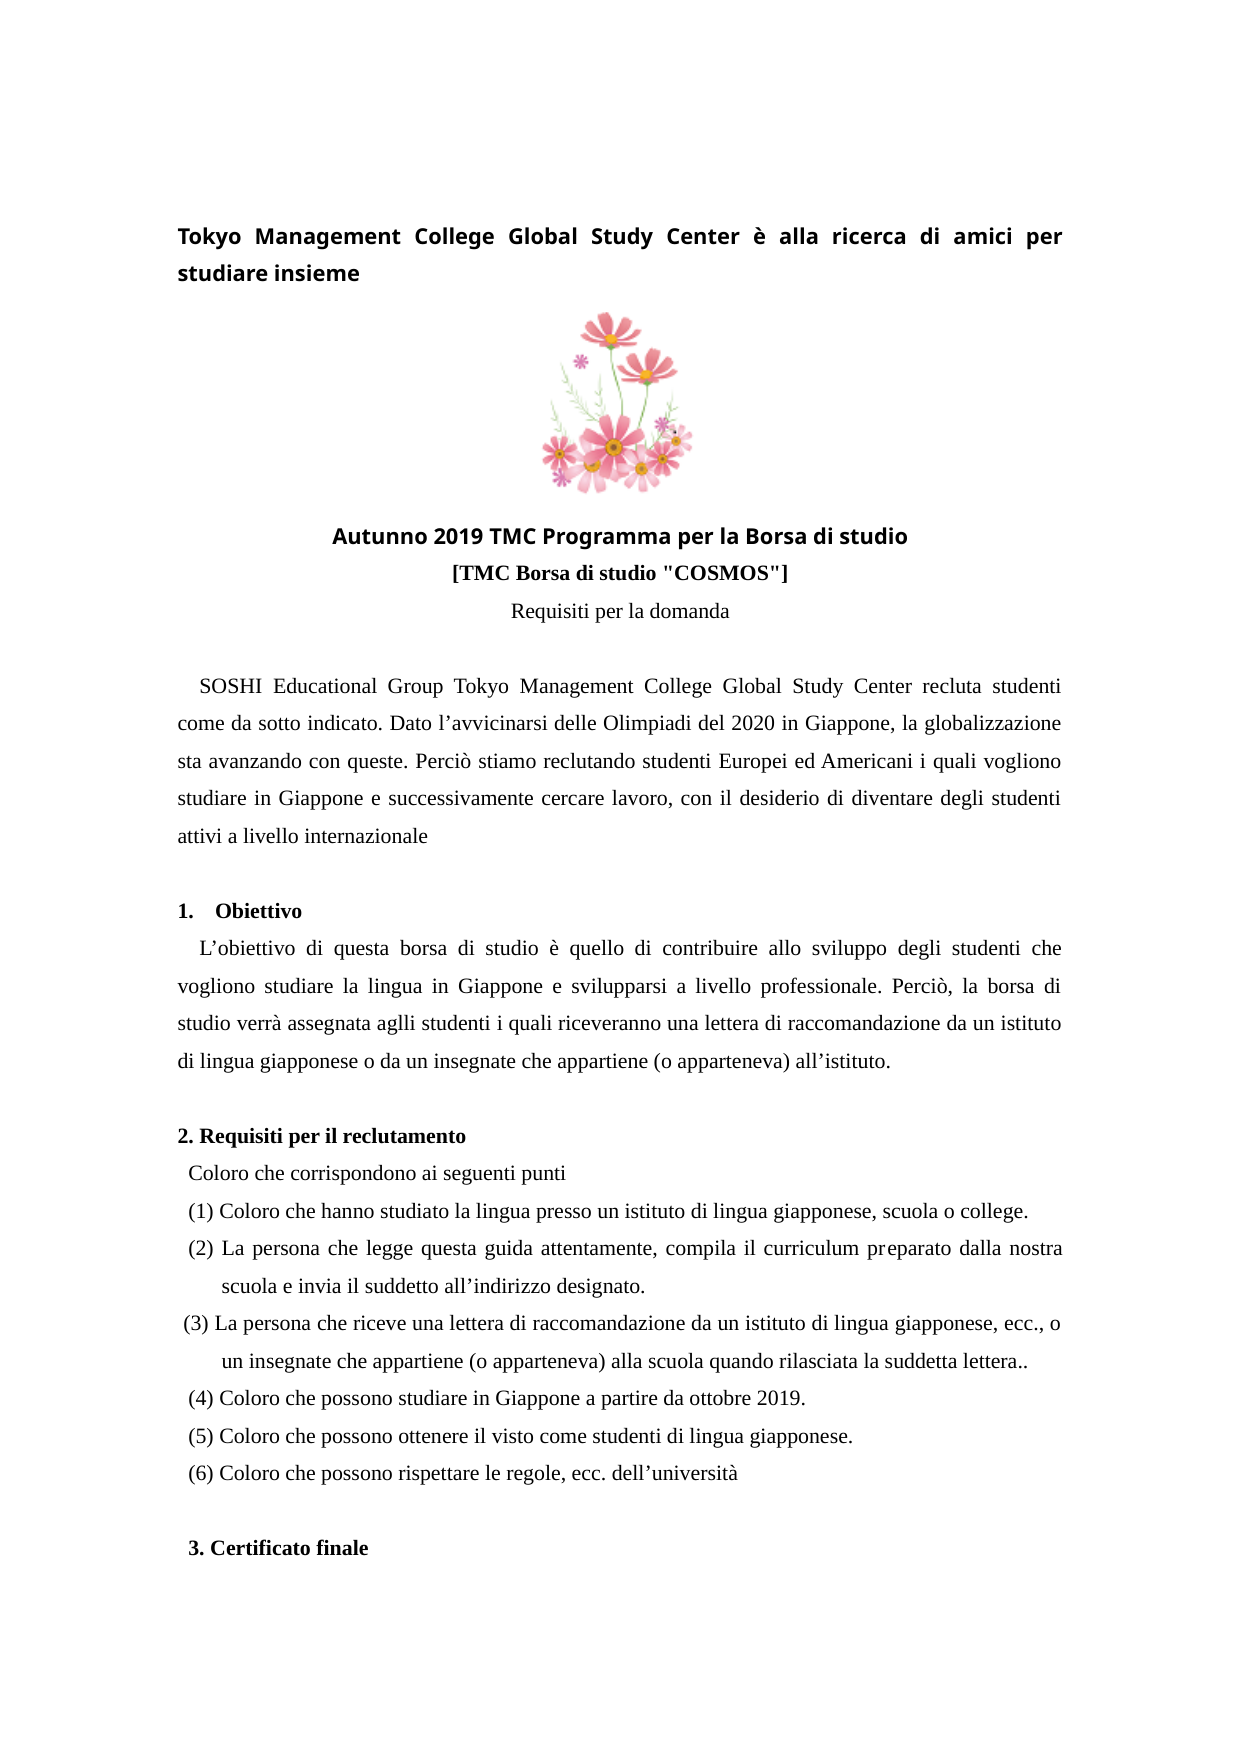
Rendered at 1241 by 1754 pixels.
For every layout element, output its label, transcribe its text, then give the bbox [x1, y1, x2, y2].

text (6) Coloro che possono rispettare le regole, ecc. dell’università [177, 1454, 1063, 1492]
text (3) La persona che riceve una lettera di raccomandazione da un istituto di lingua giapponese, ecc., o un insegnate che appartiene (o apparteneva) alla scuola quando rilasciata la suddetta lettera.. [177, 1304, 1063, 1379]
picture [529, 312, 711, 495]
text (2) La persona che legge questa guida attentamente, compila il curriculum preparato dalla nostra scuola e invia il suddetto all’indirizzo designato. [188, 1229, 1063, 1304]
text L’obiettivo di questa borsa di studio è quello di contribuire allo sviluppo degli studenti che vogliono studiare la lingua in Giappone e svilupparsi a livello professionale. Perciò, la borsa di studio verrà assegnata aglli studenti i quali riceveranno una lettera di raccomandazione da un istituto di lingua giapponese o da un insegnate che appartiene (o apparteneva) all’istituto. [177, 929, 1063, 1079]
text (5) Coloro che possono ottenere il visto come studenti di lingua giapponese. [177, 1417, 1063, 1454]
list Obiettivo [177, 892, 1063, 929]
text 2. Requisiti per il reclutamento [177, 1117, 1063, 1154]
text [TMC Borsa di studio "COSMOS"] [177, 554, 1063, 592]
text 3. Certificato finale [177, 1529, 1063, 1567]
text (1) Coloro che hanno studiato la lingua presso un istituto di lingua giapponese, scuola o college. [177, 1192, 1063, 1229]
text Autunno 2019 TMC Programma per la Borsa di studio [177, 517, 1063, 554]
text SOSHI Educational Group Tokyo Management College Global Study Center recluta studenti come da sotto indicato. Dato l’avvicinarsi delle Olimpiadi del 2020 in Giappone, la globalizzazione sta avanzando con queste. Perciò stiamo reclutando studenti Europei ed Americani i quali vogliono studiare in Giappone e successivamente cercare lavoro, con il desiderio di diventare degli studenti attivi a livello internazionale [177, 667, 1063, 854]
text Tokyo Management College Global Study Center è alla ricerca di amici per studiare insieme [177, 217, 1063, 292]
text (4) Coloro che possono studiare in Giappone a partire da ottobre 2019. [177, 1379, 1063, 1417]
text Coloro che corrispondono ai seguenti punti [177, 1154, 1063, 1192]
text Requisiti per la domanda [177, 592, 1063, 629]
